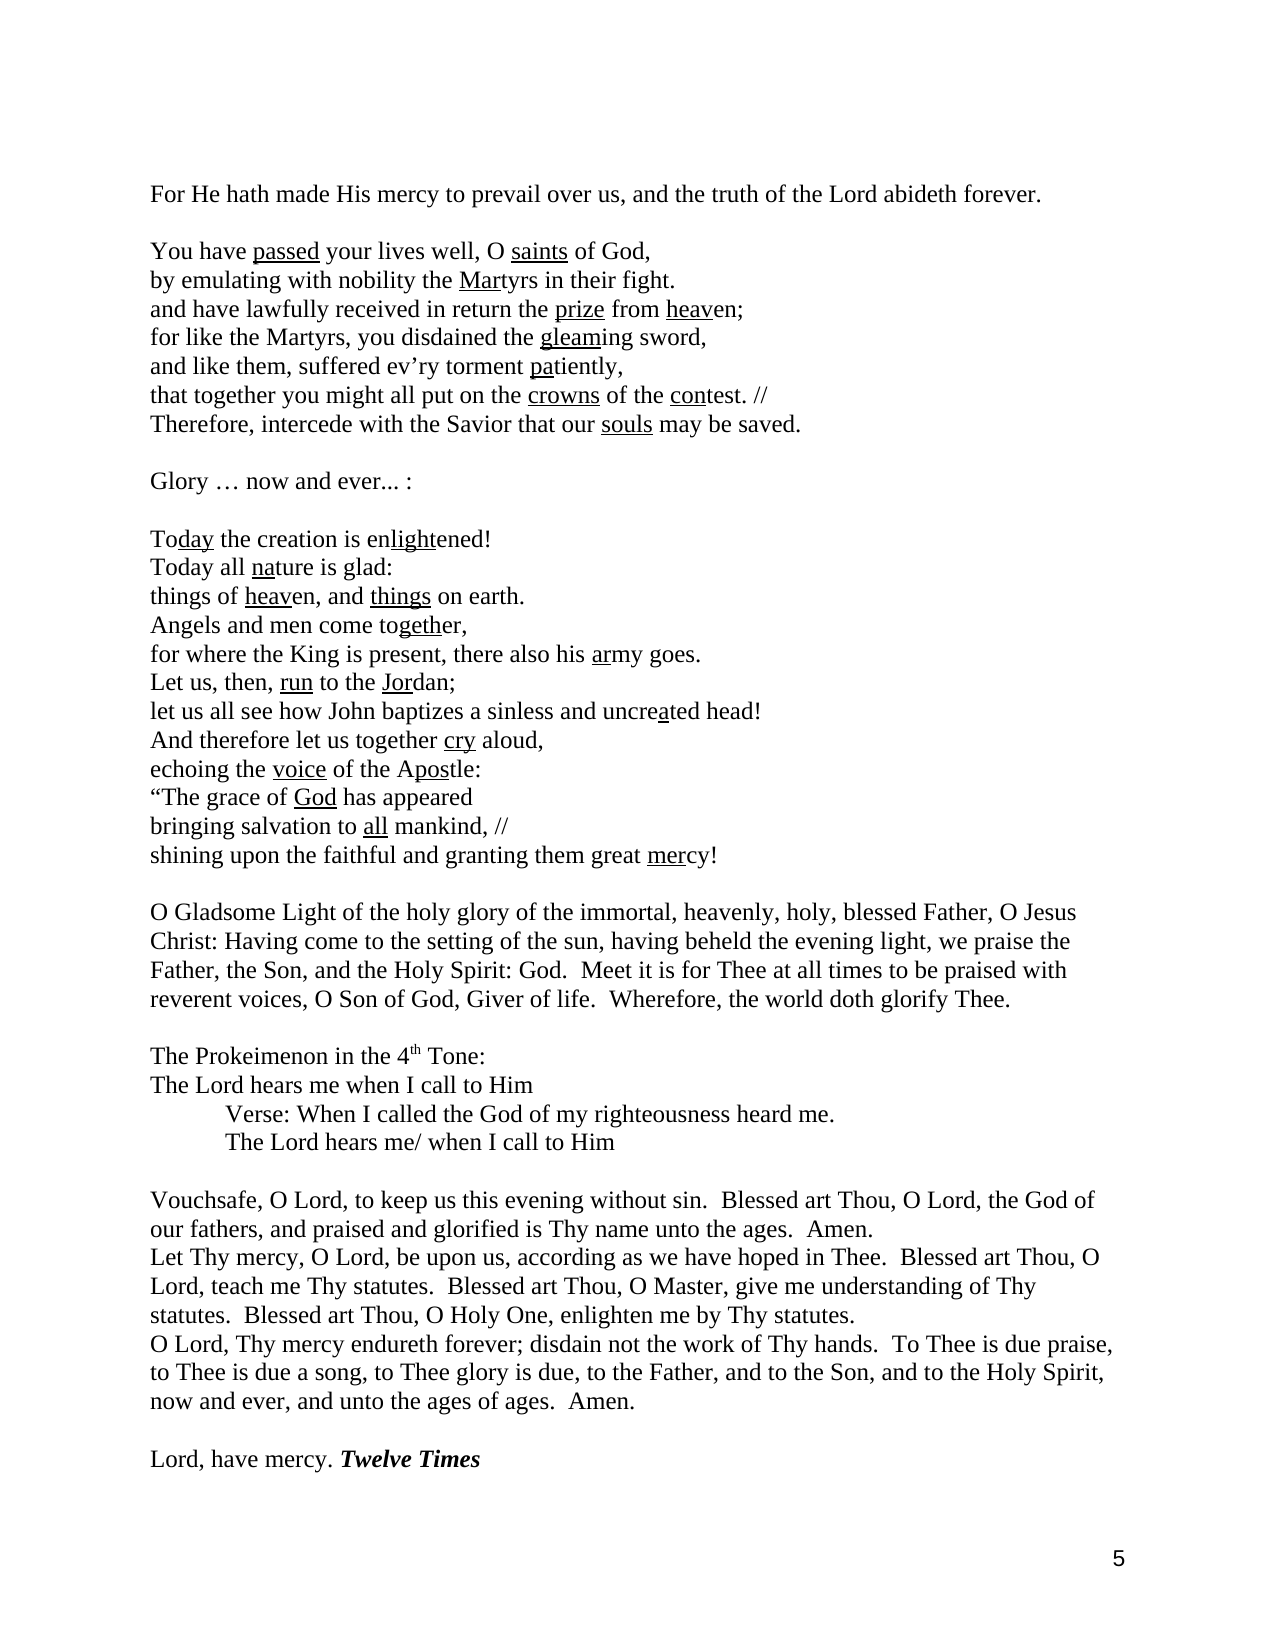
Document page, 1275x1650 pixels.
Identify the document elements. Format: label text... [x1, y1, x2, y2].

text and have lawfully received in return the prize from heaven; [150, 294, 1125, 322]
text for where the King is present, there also his army goes. [150, 639, 1125, 667]
text Glory … now and ever... : [150, 466, 1125, 495]
text Therefore, intercede with the Savior that our souls may be saved. [150, 409, 1125, 437]
text O Lord, Thy mercy endureth forever; disdain not the work of Thy hands. To Thee is due praise, to Thee is due a song, to Thee glory is due, to the Father, and to the Son, and to the Holy Spirit, now and ever, and unto the ages of ages. Amen. [150, 1329, 1125, 1415]
text For He hath made His mercy to prevail over us, and the truth of the Lord abideth forever. [150, 179, 1125, 207]
text You have passed your lives well, O saints of God, [150, 236, 1125, 265]
text shining upon the faithful and granting them great mercy! [150, 840, 1125, 869]
text and like them, suffered ev’ry torment patiently, [150, 351, 1125, 380]
text Lord, have mercy. Twelve Times [150, 1444, 1125, 1472]
text The Lord hears me when I call to Him [150, 1070, 1125, 1099]
text Today the creation is enlightened! [150, 524, 1125, 552]
text Let us, then, run to the Jordan; [150, 667, 1125, 696]
text that together you might all put on the crowns of the contest. // [150, 380, 1125, 409]
text echoing the voice of the Apostle: [150, 754, 1125, 782]
text let us all see how John baptizes a sinless and uncreated head! [150, 696, 1125, 725]
text Verse: When I called the God of my righteousness heard me. [150, 1099, 1125, 1127]
text for like the Martyrs, you disdained the gleaming sword, [150, 322, 1125, 351]
text Angels and men come together, [150, 610, 1125, 639]
text Vouchsafe, O Lord, to keep us this evening without sin. Blessed art Thou, O Lord, the God of our fathers, and praised and glorified is Thy name unto the ages. Amen. [150, 1185, 1125, 1242]
text bringing salvation to all mankind, // [150, 811, 1125, 840]
text The Lord hears me/ when I call to Him [150, 1127, 1125, 1156]
text things of heaven, and things on earth. [150, 581, 1125, 610]
text Let Thy mercy, O Lord, be upon us, according as we have hoped in Thee. Blessed art Thou, O Lord, teach me Thy statutes. Blessed art Thou, O Master, give me understanding of Thy statutes. Blessed art Thou, O Holy One, enlighten me by Thy statutes. [150, 1242, 1125, 1329]
text The Prokeimenon in the 4th Tone: [150, 1041, 1125, 1070]
text “The grace of God has appeared [150, 782, 1125, 811]
text by emulating with nobility the Martyrs in their fight. [150, 265, 1125, 294]
text Today all nature is glad: [150, 552, 1125, 581]
text O Gladsome Light of the holy glory of the immortal, heavenly, holy, blessed Father, O Jesus Christ: Having come to the setting of the sun, having beheld the evening light, we praise the Father, the Son, and the Holy Spirit: God. Meet it is for Thee at all times to be praised with reverent voices, O Son of God, Giver of life. Wherefore, the world doth glorify Thee. [150, 897, 1125, 1012]
text And therefore let us together cry aloud, [150, 725, 1125, 754]
